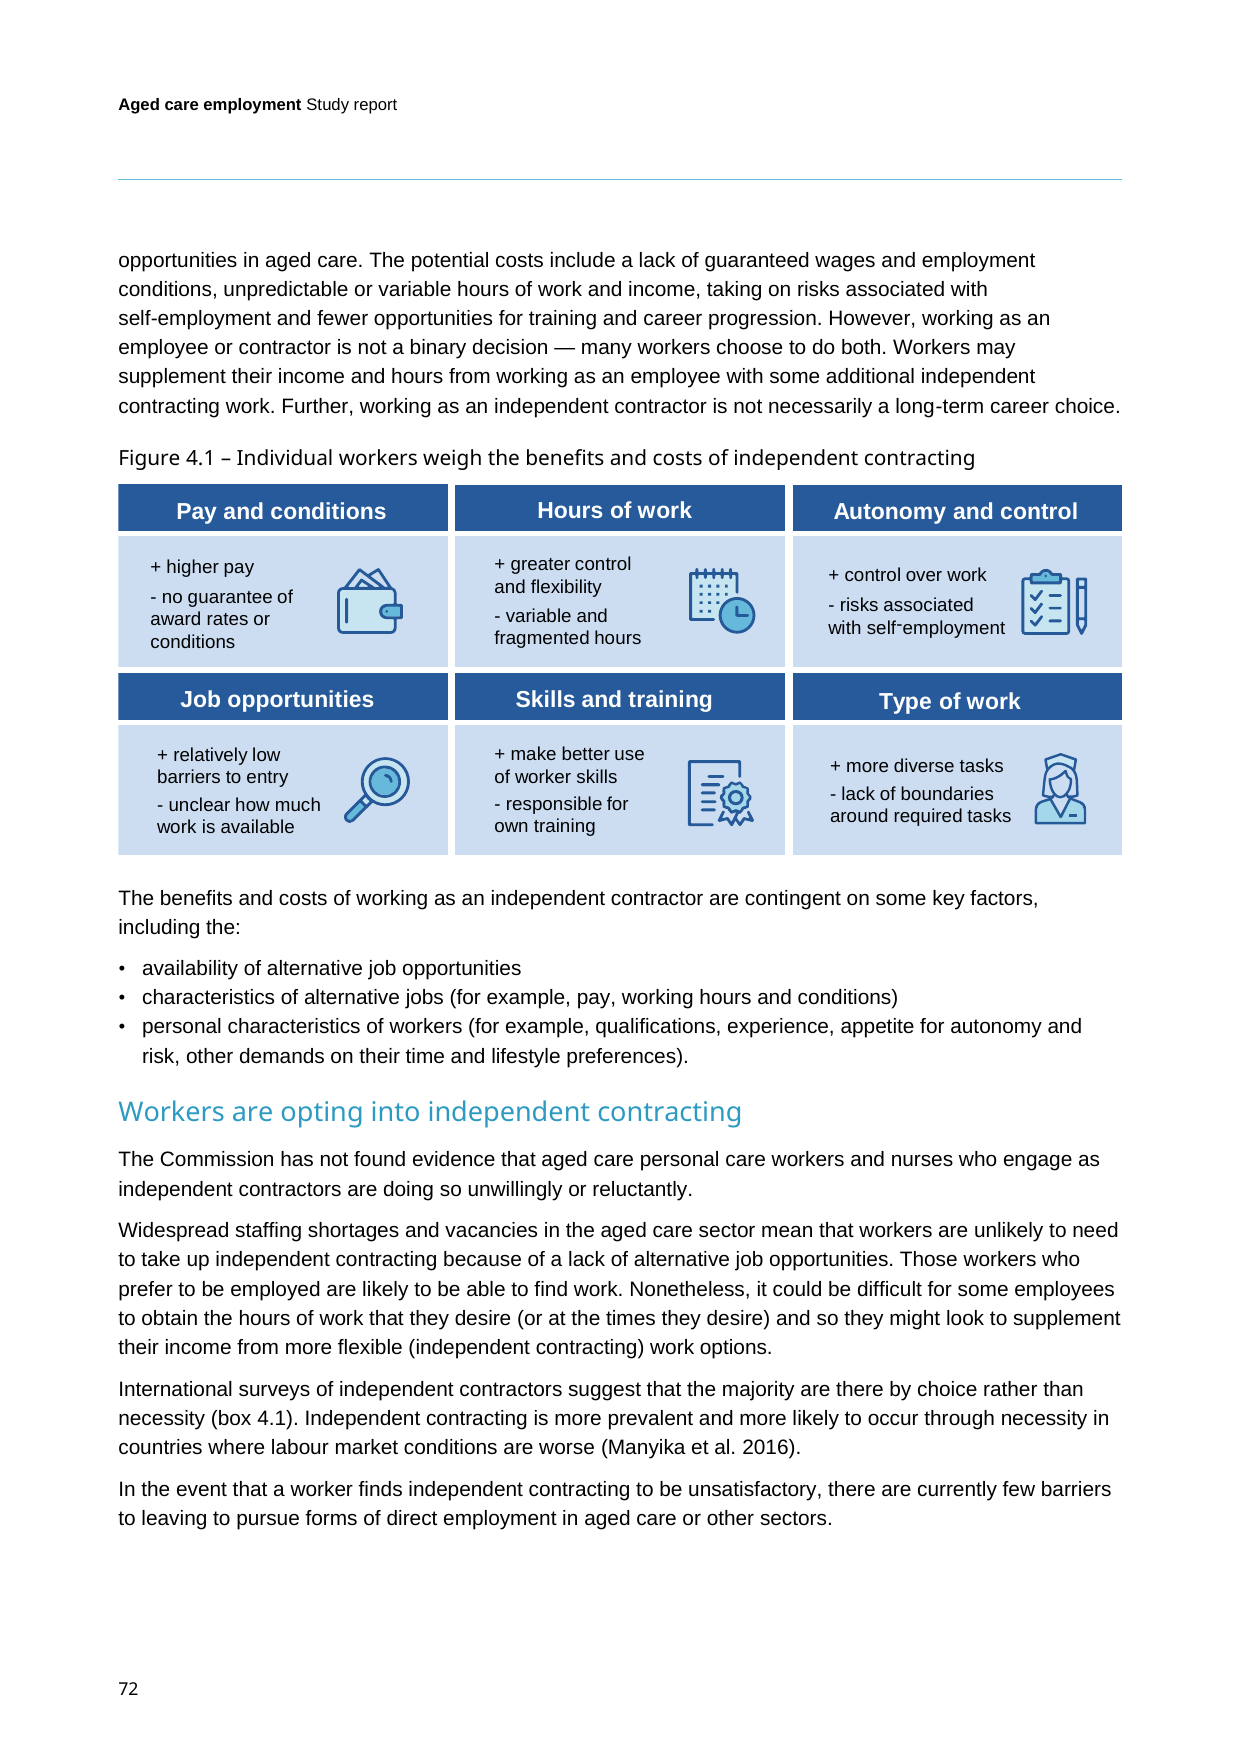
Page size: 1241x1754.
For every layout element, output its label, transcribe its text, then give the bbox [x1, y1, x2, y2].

subtitle Workers are opting into independent contracting [118, 1093, 1122, 1129]
list personal characteristics of workers (for example, qualifications, experience, appetite for autonomy and risk, other demands on their time and lifestyle preferences). [118, 1009, 1122, 1068]
text The benefits and costs of working as an independent contractor are contingent on some key factors, including the: [118, 880, 1122, 938]
list characteristics of alternative jobs (for example, pay, working hours and conditions) [118, 980, 1122, 1009]
list availability of alternative job opportunities [118, 951, 1122, 980]
text Widespread staffing shortages and vacancies in the aged care sector mean that workers are unlikely to need to take up independent contracting because of a lack of alternative job opportunities. Those workers who prefer to be employed are likely to be able to find work. Nonetheless, it could be difficult for some employees to obtain the hours of work that they desire (or at the times they desire) and so they might look to supplement their income from more flexible (independent contracting) work options. [118, 1213, 1122, 1359]
text International surveys of independent contractors suggest that the majority are there by choice rather than necessity (box 4.1). Independent contracting is more prevalent and more likely to occur through necessity in countries where labour market conditions are worse (Manyika et al. 2016). [118, 1371, 1122, 1459]
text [118, 242, 1122, 417]
text In the event that a worker finds independent contracting to be unsatisfactory, there are currently few barriers to leaving to pursue forms of direct employment in aged care or other sectors. [118, 1471, 1122, 1529]
subtitle Figure 4.1 – Individual workers weigh the benefits and costs of independent contracting [118, 442, 1122, 472]
text The Commission has not found evidence that aged care personal care workers and nurses who engage as independent contractors are doing so unwillingly or reluctantly. [118, 1142, 1122, 1200]
